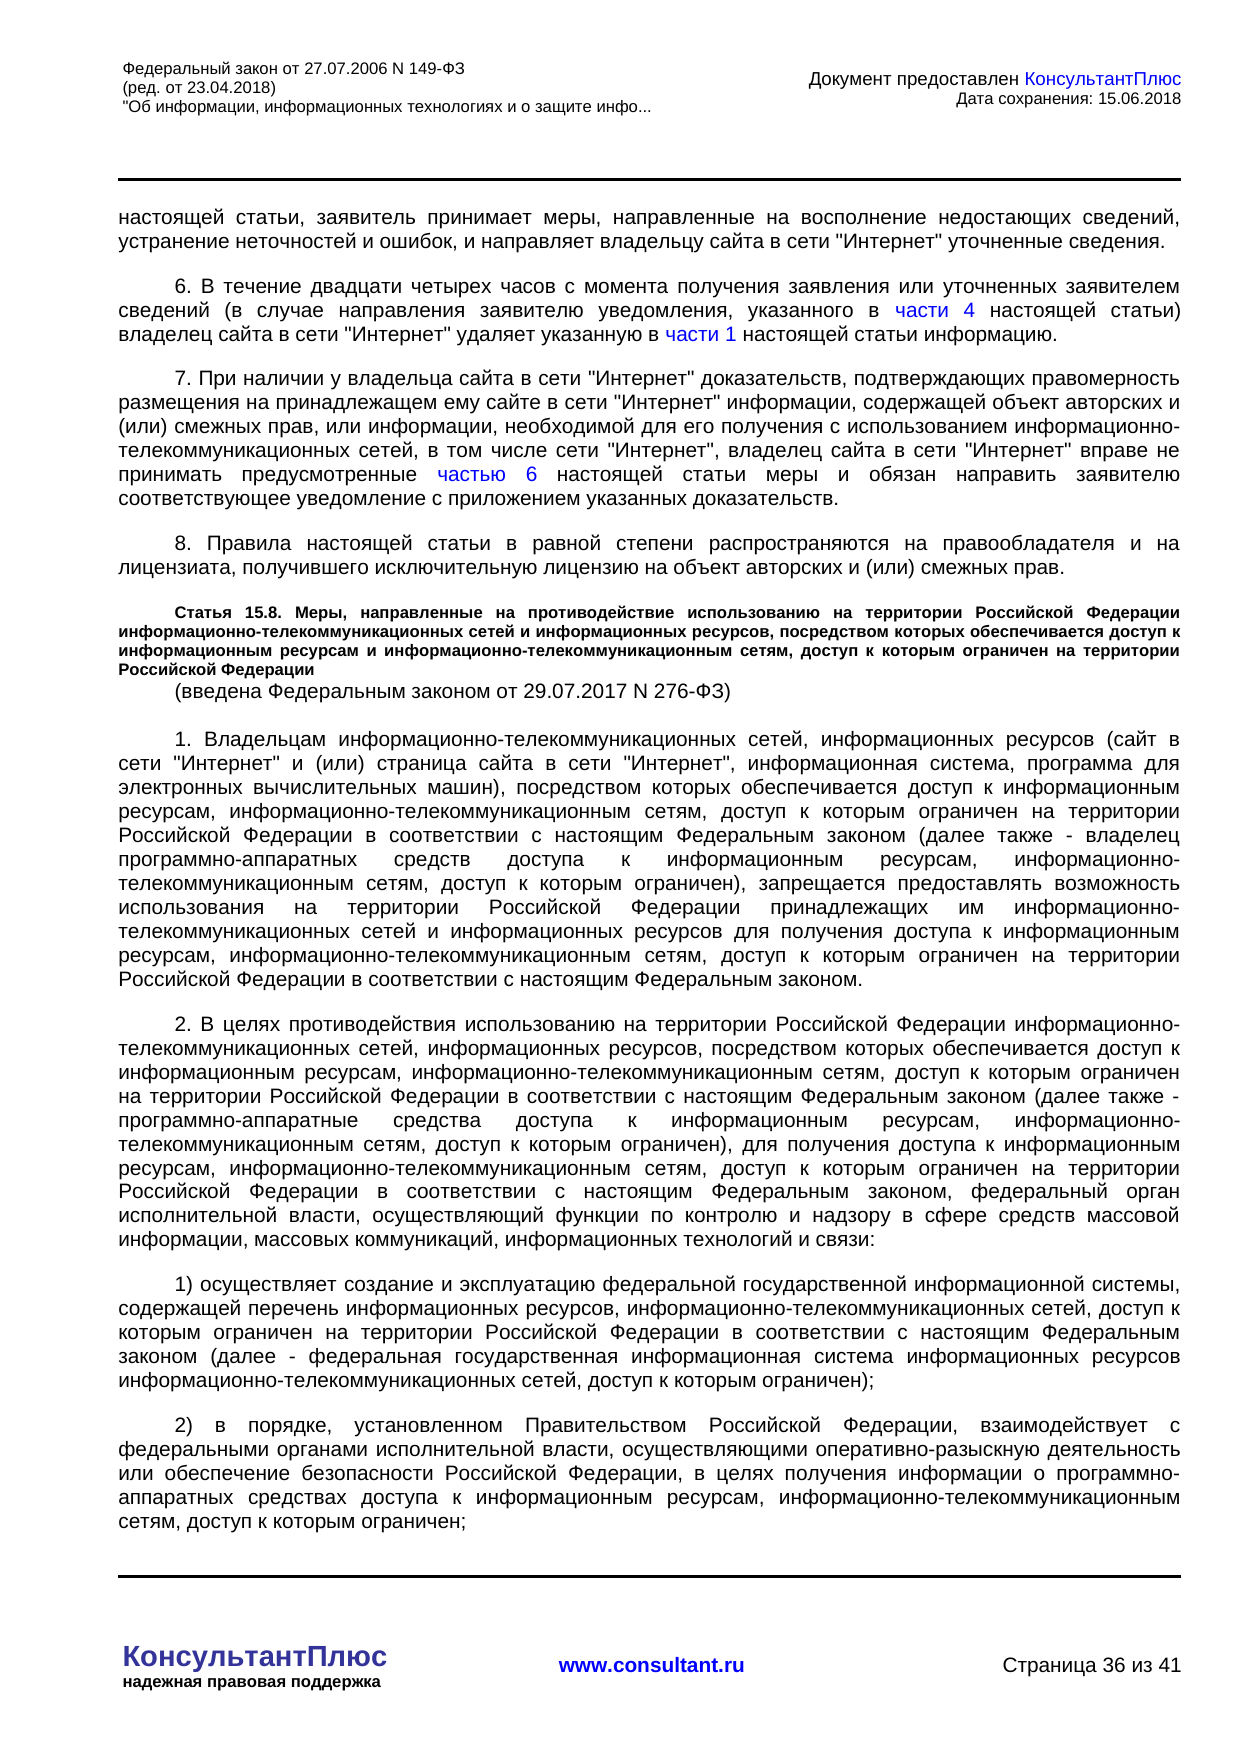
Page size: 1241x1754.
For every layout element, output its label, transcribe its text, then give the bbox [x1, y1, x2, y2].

text 2. В целях противодействия использованию на территории Российской Федерации информационно-телекоммуникационных сетей, информационных ресурсов, посредством которых обеспечивается доступ к информационным ресурсам, информационно-телекоммуникационным сетям, доступ к которым ограничен на территории Российской Федерации в соответствии с настоящим Федеральным законом (далее также - программно-аппаратные средства доступа к информационным ресурсам, информационно-телекоммуникационным сетям, доступ к которым ограничен), для получения доступа к информационным ресурсам, информационно-телекоммуникационным сетям, доступ к которым ограничен на территории Российской Федерации в соответствии с настоящим Федеральным законом, федеральный орган исполнительной власти, осуществляющий функции по контролю и надзору в сфере средств массовой информации, массовых коммуникаций, информационных технологий и связи: [118, 1012, 1181, 1251]
text 1) осуществляет создание и эксплуатацию федеральной государственной информационной системы, содержащей перечень информационных ресурсов, информационно-телекоммуникационных сетей, доступ к которым ограничен на территории Российской Федерации в соответствии с настоящим Федеральным законом (далее - федеральная государственная информационная система информационных ресурсов информационно-телекоммуникационных сетей, доступ к которым ограничен); [118, 1272, 1181, 1392]
text 1. Владельцам информационно-телекоммуникационных сетей, информационных ресурсов (сайт в сети "Интернет" и (или) страница сайта в сети "Интернет", информационная система, программа для электронных вычислительных машин), посредством которых обеспечивается доступ к информационным ресурсам, информационно-телекоммуникационным сетям, доступ к которым ограничен на территории Российской Федерации в соответствии с настоящим Федеральным законом (далее также - владелец программно-аппаратных средств доступа к информационным ресурсам, информационно-телекоммуникационным сетям, доступ к которым ограничен), запрещается предоставлять возможность использования на территории Российской Федерации принадлежащих им информационно-телекоммуникационных сетей и информационных ресурсов для получения доступа к информационным ресурсам, информационно-телекоммуникационным сетям, доступ к которым ограничен на территории Российской Федерации в соответствии с настоящим Федеральным законом. [118, 727, 1181, 991]
title Статья 15.8. Меры, направленные на противодействие использованию на территории Российской Федерации информационно-телекоммуникационных сетей и информационных ресурсов, посредством которых обеспечивается доступ к информационным ресурсам и информационно-телекоммуникационным сетям, доступ к которым ограничен на территории Российской Федерации [118, 603, 1181, 679]
text 7. При наличии у владельца сайта в сети "Интернет" доказательств, подтверждающих правомерность размещения на принадлежащем ему сайте в сети "Интернет" информации, содержащей объект авторских и (или) смежных прав, или информации, необходимой для его получения с использованием информационно-телекоммуникационных сетей, в том числе сети "Интернет", владелец сайта в сети "Интернет" вправе не принимать предусмотренные частью 6 настоящей статьи меры и обязан направить заявителю соответствующее уведомление с приложением указанных доказательств. [118, 366, 1181, 510]
text 2) в порядке, установленном Правительством Российской Федерации, взаимодействует с федеральными органами исполнительной власти, осуществляющими оперативно-разыскную деятельность или обеспечение безопасности Российской Федерации, в целях получения информации о программно-аппаратных средствах доступа к информационным ресурсам, информационно-телекоммуникационным сетям, доступ к которым ограничен; [118, 1413, 1181, 1532]
text (введена Федеральным законом от 29.07.2017 N 276-ФЗ) [118, 679, 1181, 703]
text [118, 205, 1181, 253]
text 8. Правила настоящей статьи в равной степени распространяются на правообладателя и на лицензиата, получившего исключительную лицензию на объект авторских и (или) смежных прав. [118, 531, 1181, 579]
text 6. В течение двадцати четырех часов с момента получения заявления или уточненных заявителем сведений (в случае направления заявителю уведомления, указанного в части 4 настоящей статьи) владелец сайта в сети "Интернет" удаляет указанную в части 1 настоящей статьи информацию. [118, 273, 1181, 345]
